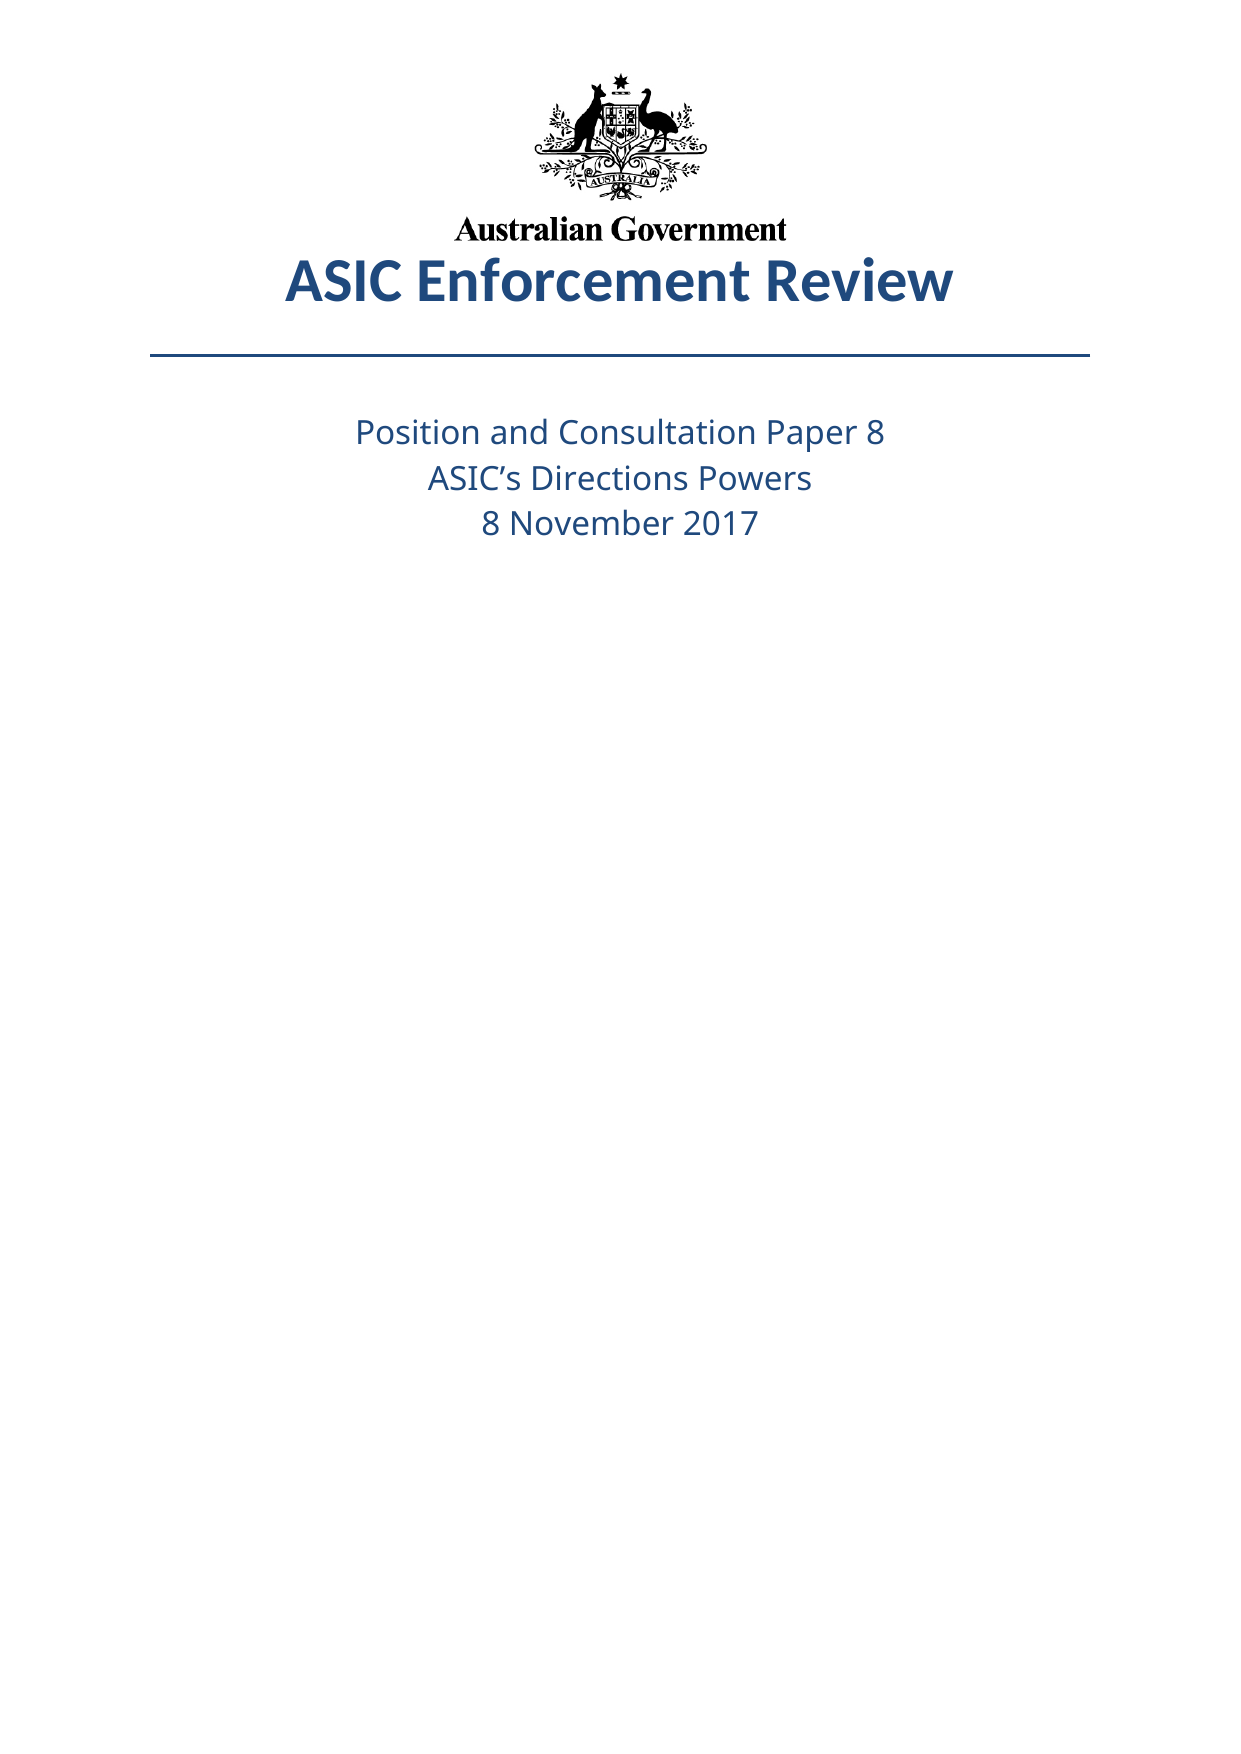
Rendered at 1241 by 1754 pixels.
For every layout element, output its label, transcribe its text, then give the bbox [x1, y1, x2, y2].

picture [454, 73, 787, 241]
title ASIC Enforcement Review [150, 241, 1090, 354]
subtitle Position and Consultation Paper 8 ASIC’s Directions Powers 8 November 2017 [150, 407, 1090, 545]
